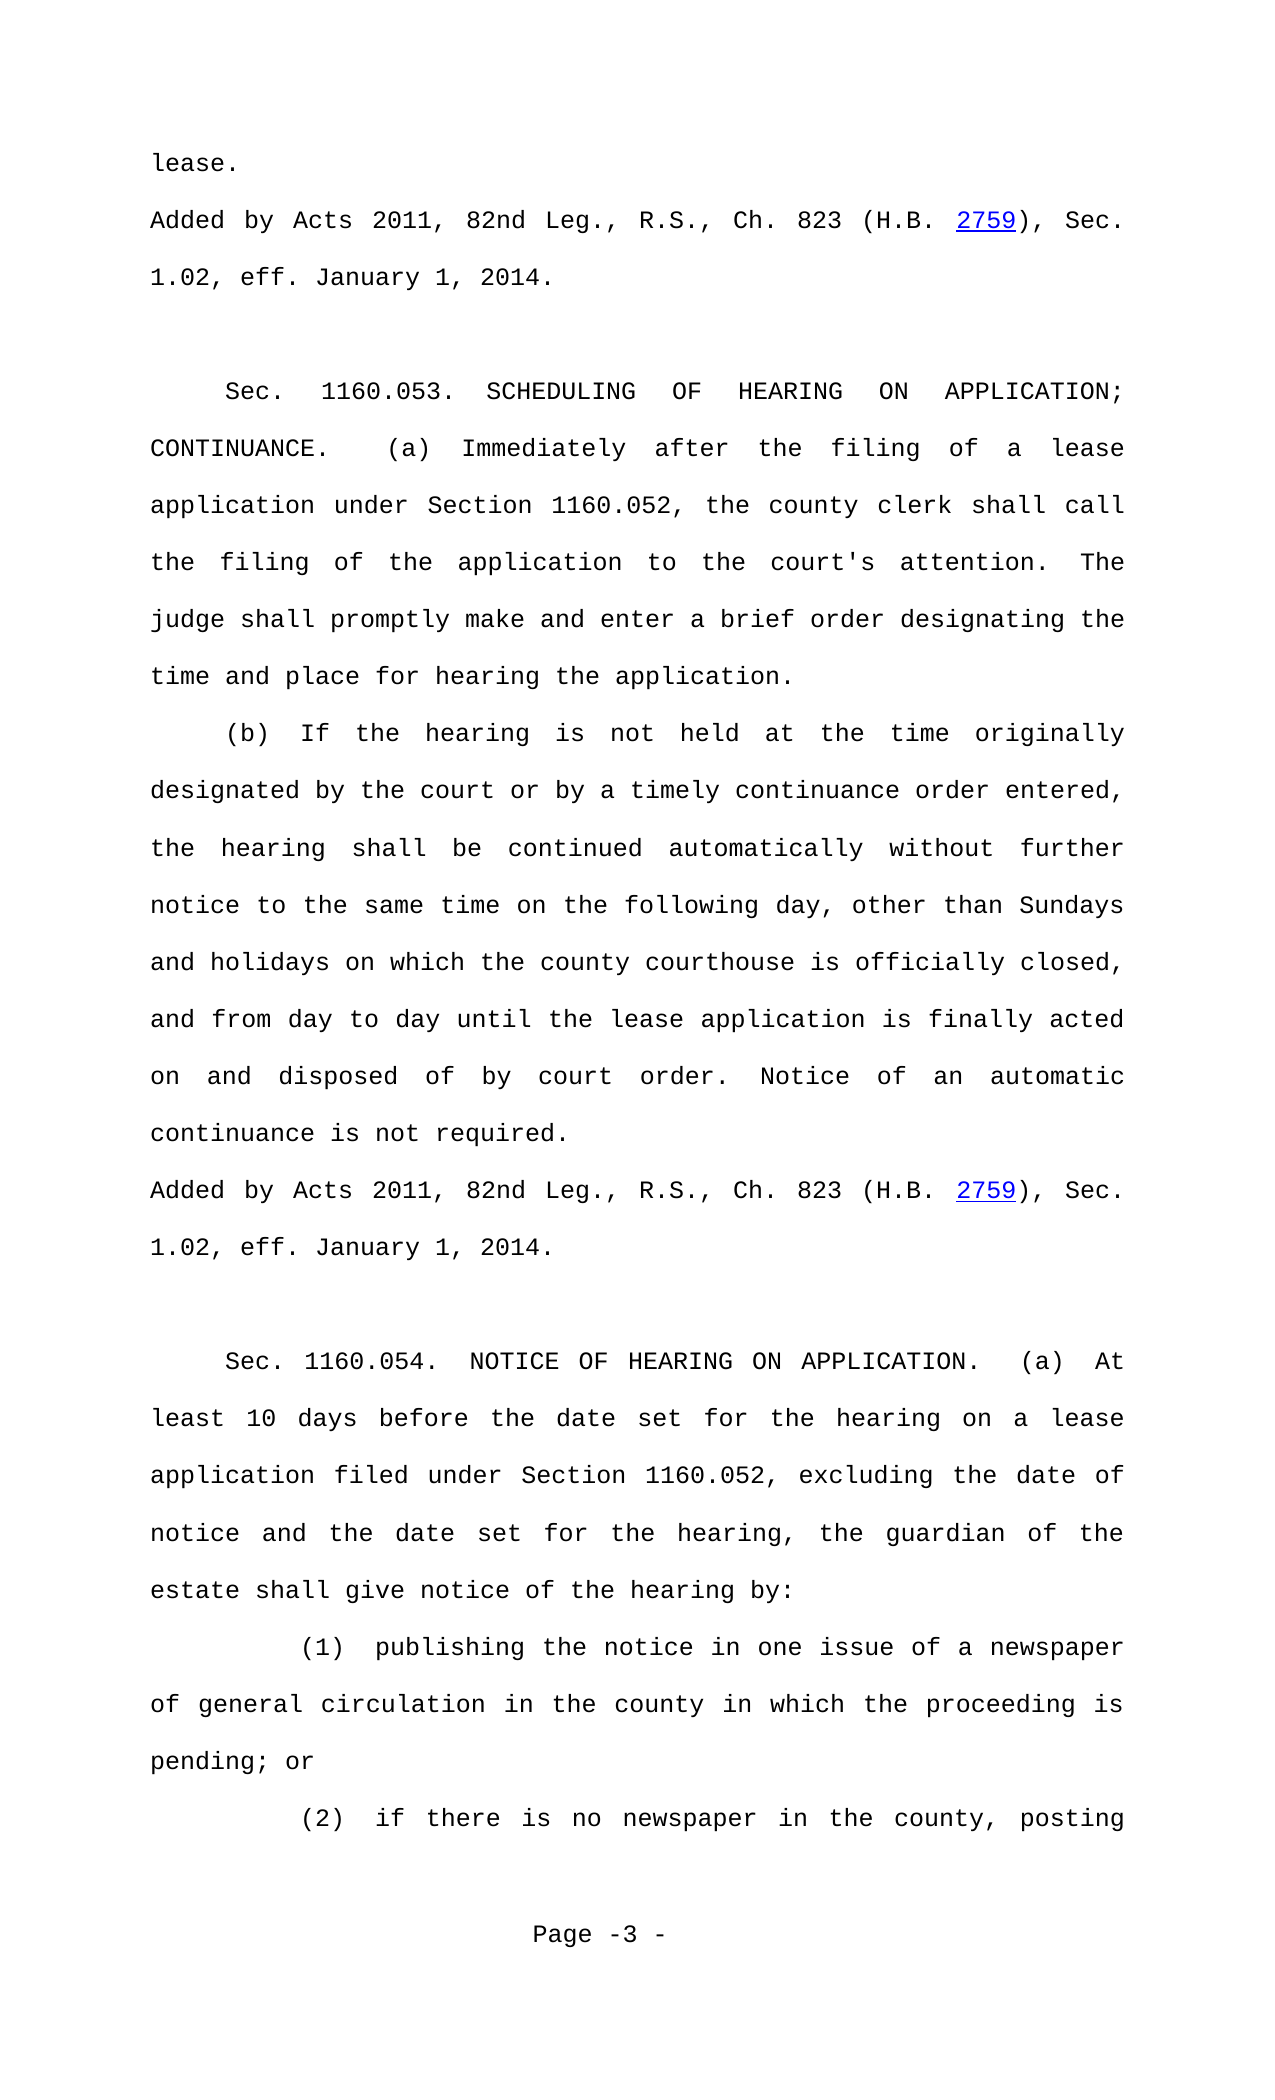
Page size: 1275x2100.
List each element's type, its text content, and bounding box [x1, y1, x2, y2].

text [150, 1805, 1125, 1834]
text (b) If the hearing is not held at the time originally designated by the court or by a timely continuance order entered, the hearing shall be continued automatically without further notice to the same time on the following day, other than Sundays and holidays on which the county courthouse is officially closed, and from day to day until the lease application is finally acted on and disposed of by court order. Notice of an automatic continuance is not required. [150, 721, 1125, 1149]
text Added by Acts 2011, 82nd Leg., R.S., Ch. 823 (H.B. 2759), Sec. 1.02, eff. January 1, 2014. [150, 1177, 1125, 1263]
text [150, 150, 1125, 178]
text (1) publishing the notice in one issue of a newspaper of general circulation in the county in which the proceeding is pending; or [150, 1634, 1125, 1777]
text Sec. 1160.054. NOTICE OF HEARING ON APPLICATION. (a) At least 10 days before the date set for the hearing on a lease application filed under Section 1160.052, excluding the date of notice and the date set for the hearing, the guardian of the estate shall give notice of the hearing by: [150, 1349, 1125, 1606]
text Added by Acts 2011, 82nd Leg., R.S., Ch. 823 (H.B. 2759), Sec. 1.02, eff. January 1, 2014. [150, 207, 1125, 293]
text Sec. 1160.053. SCHEDULING OF HEARING ON APPLICATION; CONTINUANCE. (a) Immediately after the filing of a lease application under Section 1160.052, the county clerk shall call the filing of the application to the court's attention. The judge shall promptly make and enter a brief order designating the time and place for hearing the application. [150, 378, 1125, 692]
